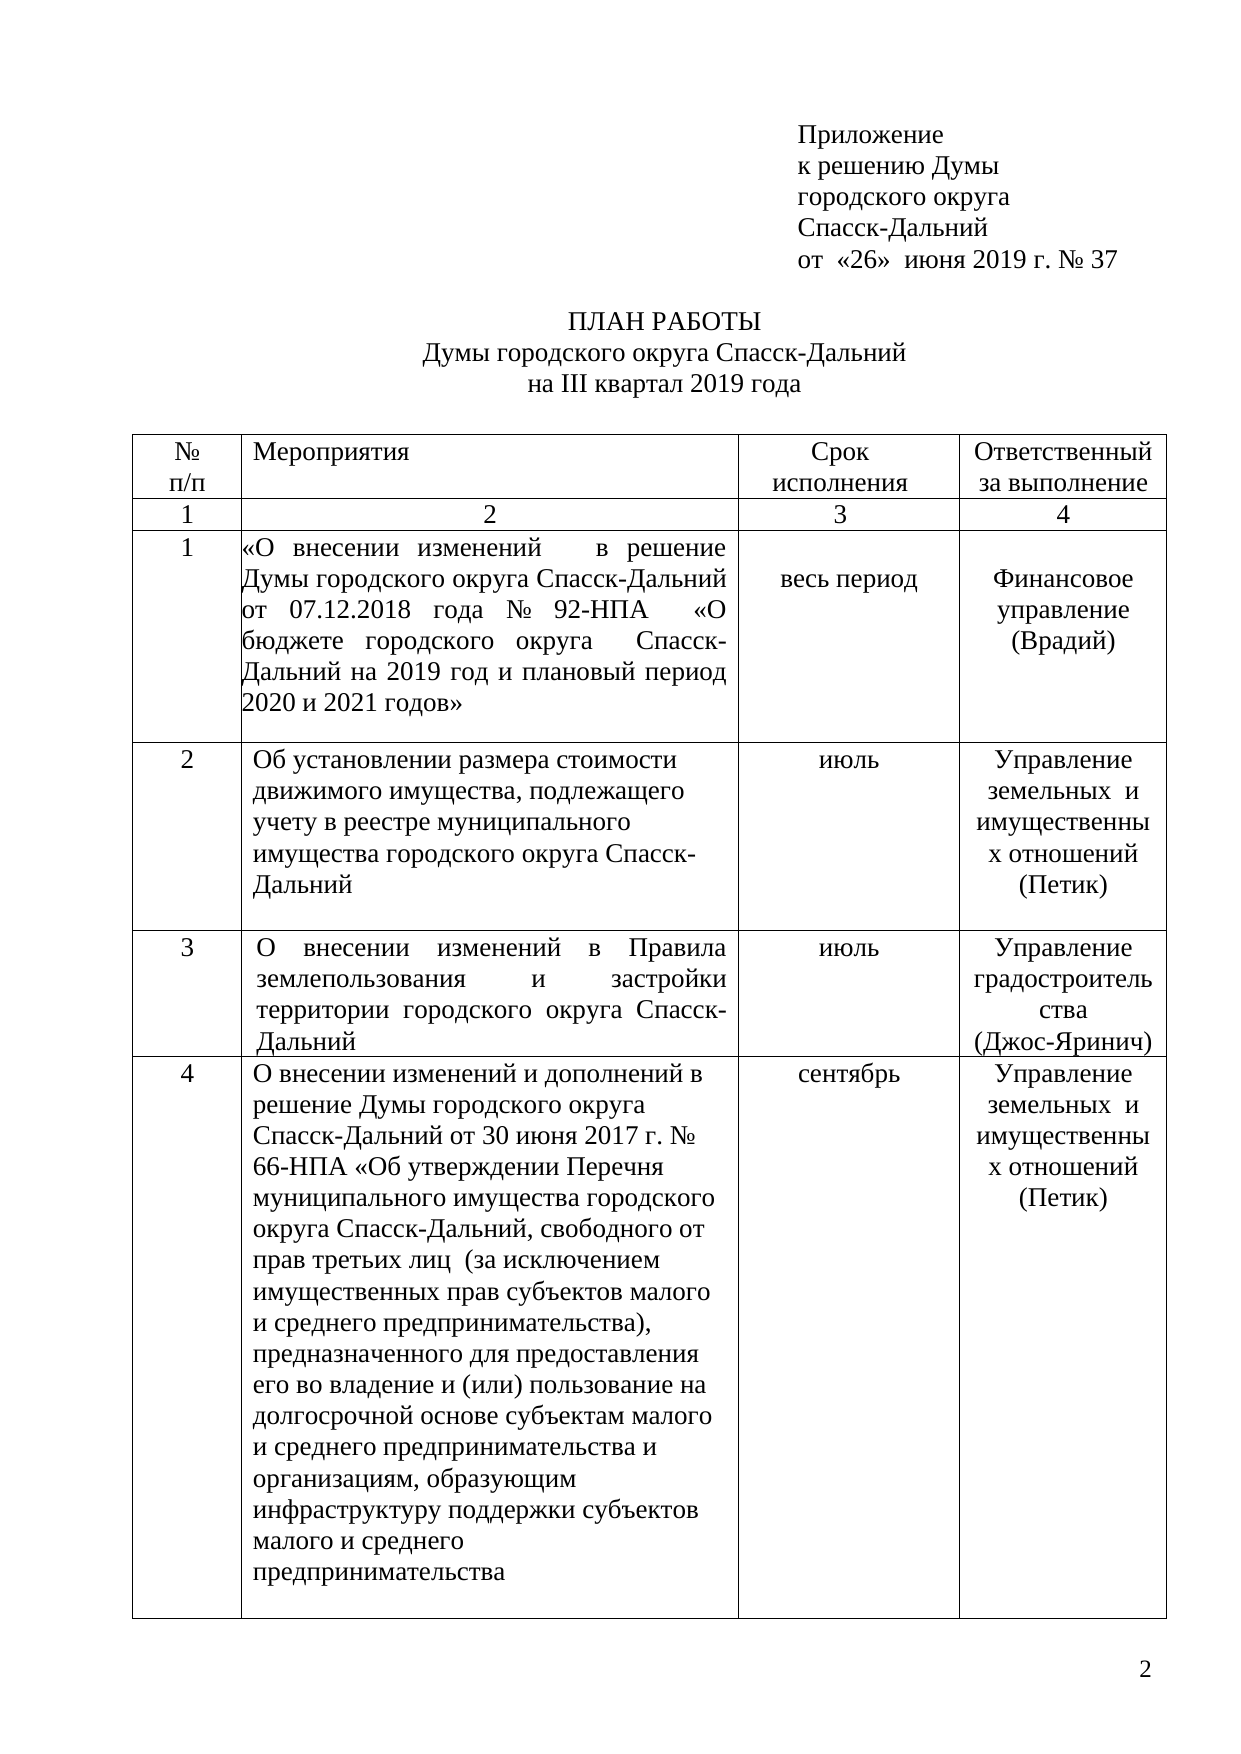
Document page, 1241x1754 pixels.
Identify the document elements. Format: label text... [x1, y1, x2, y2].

table_cell 1 [133, 531, 241, 742]
table_cell «О внесении изменений в решение Думы городского округа Спасск-Дальний от 07.12.2018 года № 92-НПА «О бюджете городского округа Спасск-Дальний на 2019 год и плановый период 2020 и 2021 годов» [242, 531, 738, 742]
table_cell июль [739, 931, 959, 1056]
text к решению Думы [797, 149, 1152, 180]
table_cell О внесении изменений в Правила землепользования и застройки территории городского округа Спасск-Дальний [242, 931, 738, 1056]
text на III квартал 2019 года [177, 367, 1152, 398]
table_cell сентябрь [739, 1057, 959, 1617]
subtitle ПЛАН РАБОТЫ [177, 305, 1152, 336]
text от «26» июня 2019 г. № 37 [797, 243, 1167, 274]
table_cell весь период [739, 531, 959, 742]
table_cell 2 [133, 743, 241, 930]
table_header № п/п [133, 435, 241, 497]
table_cell 3 [739, 499, 959, 530]
table_cell 3 [133, 931, 241, 1056]
table_cell Финансовое управление (Врадий) [960, 531, 1166, 742]
table_cell 2 [242, 499, 738, 530]
table_cell Об установлении размера стоимости движимого имущества, подлежащего учету в реестре муниципального имущества городского округа Спасск-Дальний [242, 743, 738, 930]
table_cell июль [739, 743, 959, 930]
text Приложение [797, 118, 1152, 149]
table_cell О внесении изменений и дополнений в решение Думы городского округа Спасск-Дальний от 30 июня 2017 г. № 66-НПА «Об утверждении Перечня муниципального имущества городского округа Спасск-Дальний, свободного от прав третьих лиц (за исключением имущественных прав субъектов малого и среднего предпринимательства), предназначенного для предоставления его во владение и (или) пользование на долгосрочной основе субъектам малого и среднего предпринимательства и организациям, образующим инфраструктуру поддержки субъектов малого и среднего предпринимательства [242, 1057, 738, 1617]
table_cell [960, 1057, 1166, 1617]
table_cell 4 [133, 1057, 241, 1617]
text городского округа [797, 180, 1152, 212]
table_header Срок исполнения [739, 435, 959, 497]
table_cell 4 [960, 499, 1166, 530]
table_header Ответственный за выполнение [960, 435, 1166, 497]
table_cell 1 [133, 499, 241, 530]
table_cell Управление земельных и имущественных отношений (Петик) [960, 743, 1166, 930]
table_header Мероприятия [242, 435, 738, 497]
text Думы городского округа Спасск-Дальний [177, 336, 1152, 367]
table_cell Управление градостроительства (Джос-Яринич) [960, 931, 1166, 1056]
text Спасск-Дальний [797, 212, 1152, 243]
